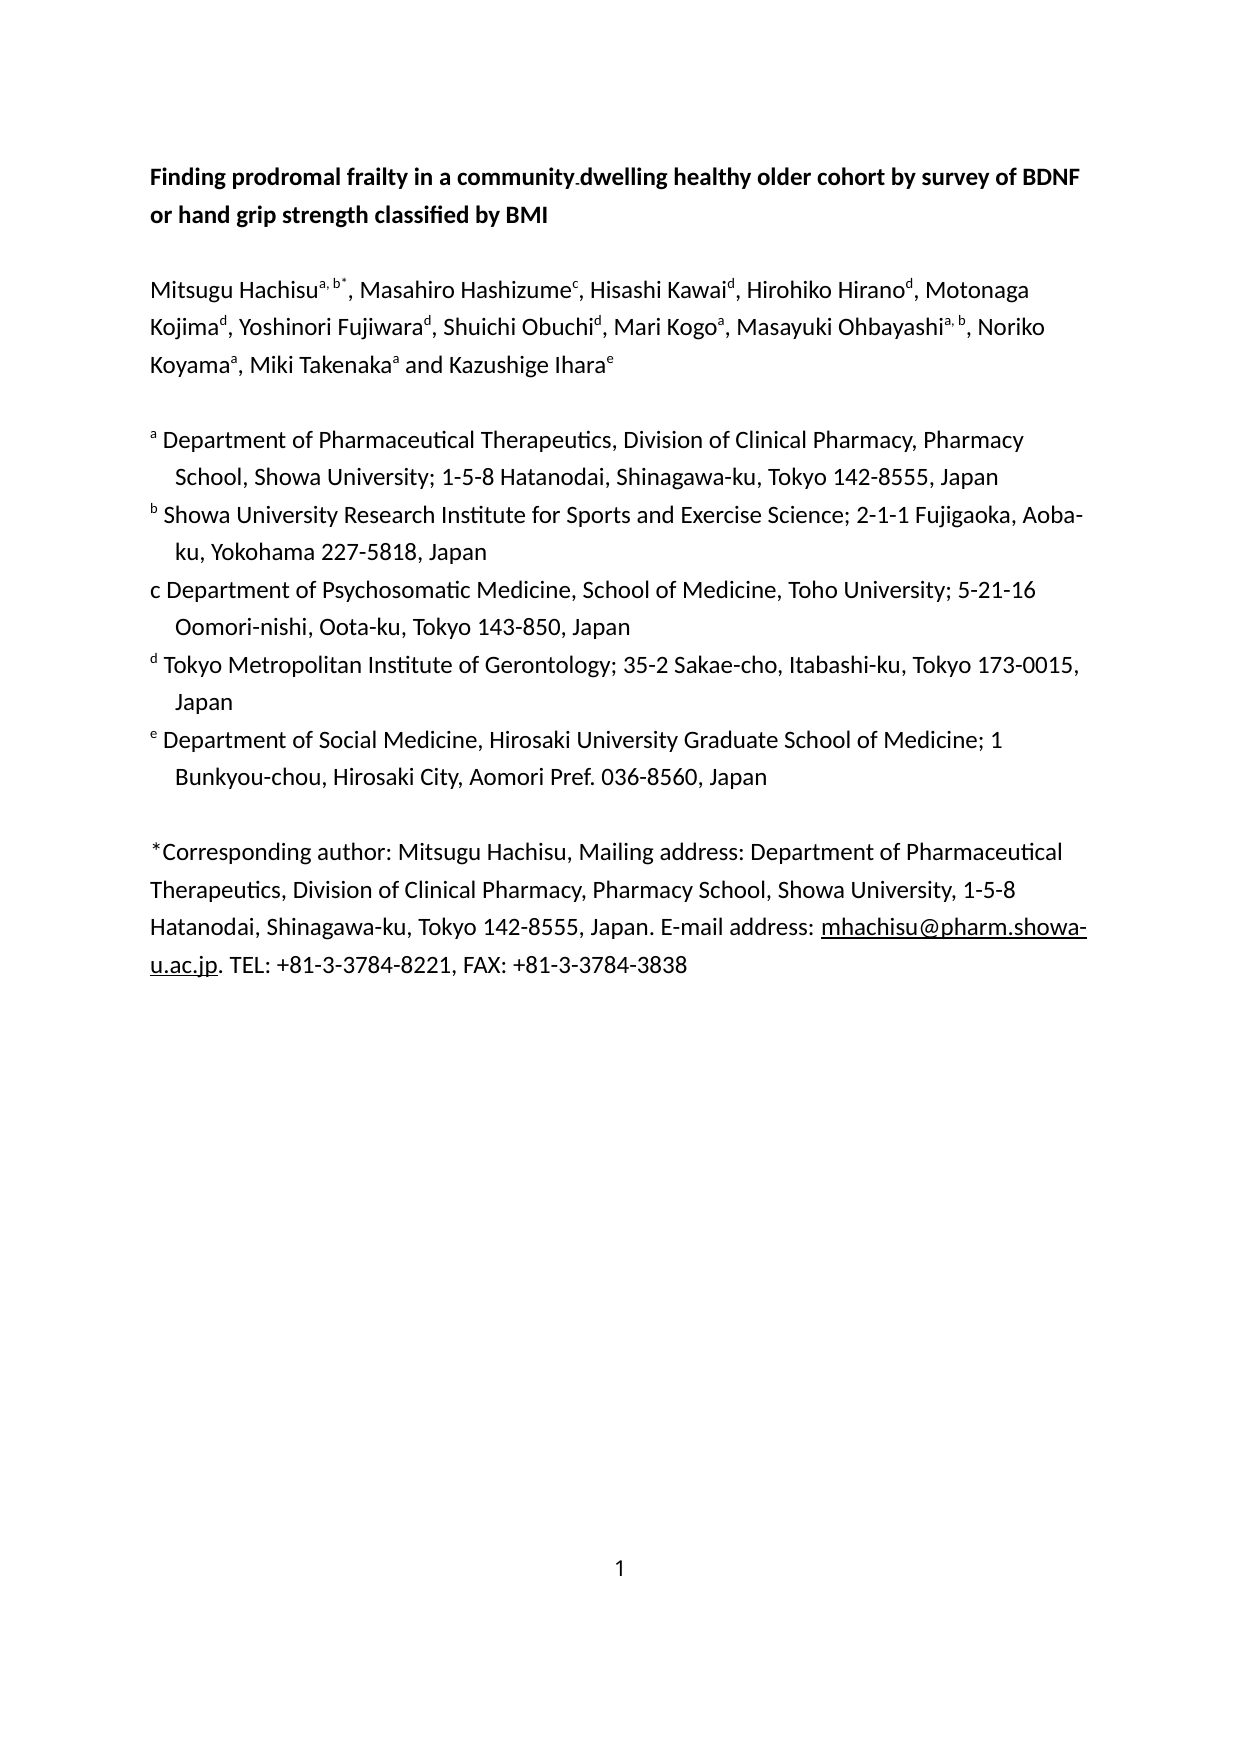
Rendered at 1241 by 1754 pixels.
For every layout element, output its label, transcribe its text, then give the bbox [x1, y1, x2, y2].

text b Showa University Research Institute for Sports and Exercise Science; 2-1-1 Fujigaoka, Aoba-ku, Yokohama 227-5818, Japan [150, 495, 1090, 570]
text d Tokyo Metropolitan Institute of Gerontology; 35-2 Sakae-cho, Itabashi-ku, Tokyo 173-0015, Japan [150, 645, 1090, 720]
text Mitsugu Hachisua, b*, Masahiro Hashizumec, Hisashi Kawaid, Hirohiko Hiranod, Motonaga Kojimad, Yoshinori Fujiwarad, Shuichi Obuchid, Mari Kogoa, Masayuki Ohbayashia, b, Noriko Koyamaa, Miki Takenakaa and Kazushige Iharae [150, 270, 1090, 383]
text *Corresponding author: Mitsugu Hachisu, Mailing address: Department of Pharmaceutical Therapeutics, Division of Clinical Pharmacy, Pharmacy School, Showa University, 1-5-8 Hatanodai, Shinagawa-ku, Tokyo 142-8555, Japan. E-mail address: mhachisu@pharm.showa-u.ac.jp. TEL: +81-3-3784-8221, FAX: +81-3-3784-3838 [150, 833, 1090, 983]
text Finding prodromal frailty in a community-dwelling healthy older cohort by survey of BDNF or hand grip strength classified by BMI [150, 158, 1090, 233]
text e Department of Social Medicine, Hirosaki University Graduate School of Medicine; 1 Bunkyou-chou, Hirosaki City, Aomori Pref. 036-8560, Japan [150, 720, 1090, 795]
text a Department of Pharmaceutical Therapeutics, Division of Clinical Pharmacy, Pharmacy School, Showa University; 1-5-8 Hatanodai, Shinagawa-ku, Tokyo 142-8555, Japan [150, 420, 1090, 495]
text c Department of Psychosomatic Medicine, School of Medicine, Toho University; 5-21-16 Oomori-nishi, Oota-ku, Tokyo 143-850, Japan [150, 570, 1090, 645]
